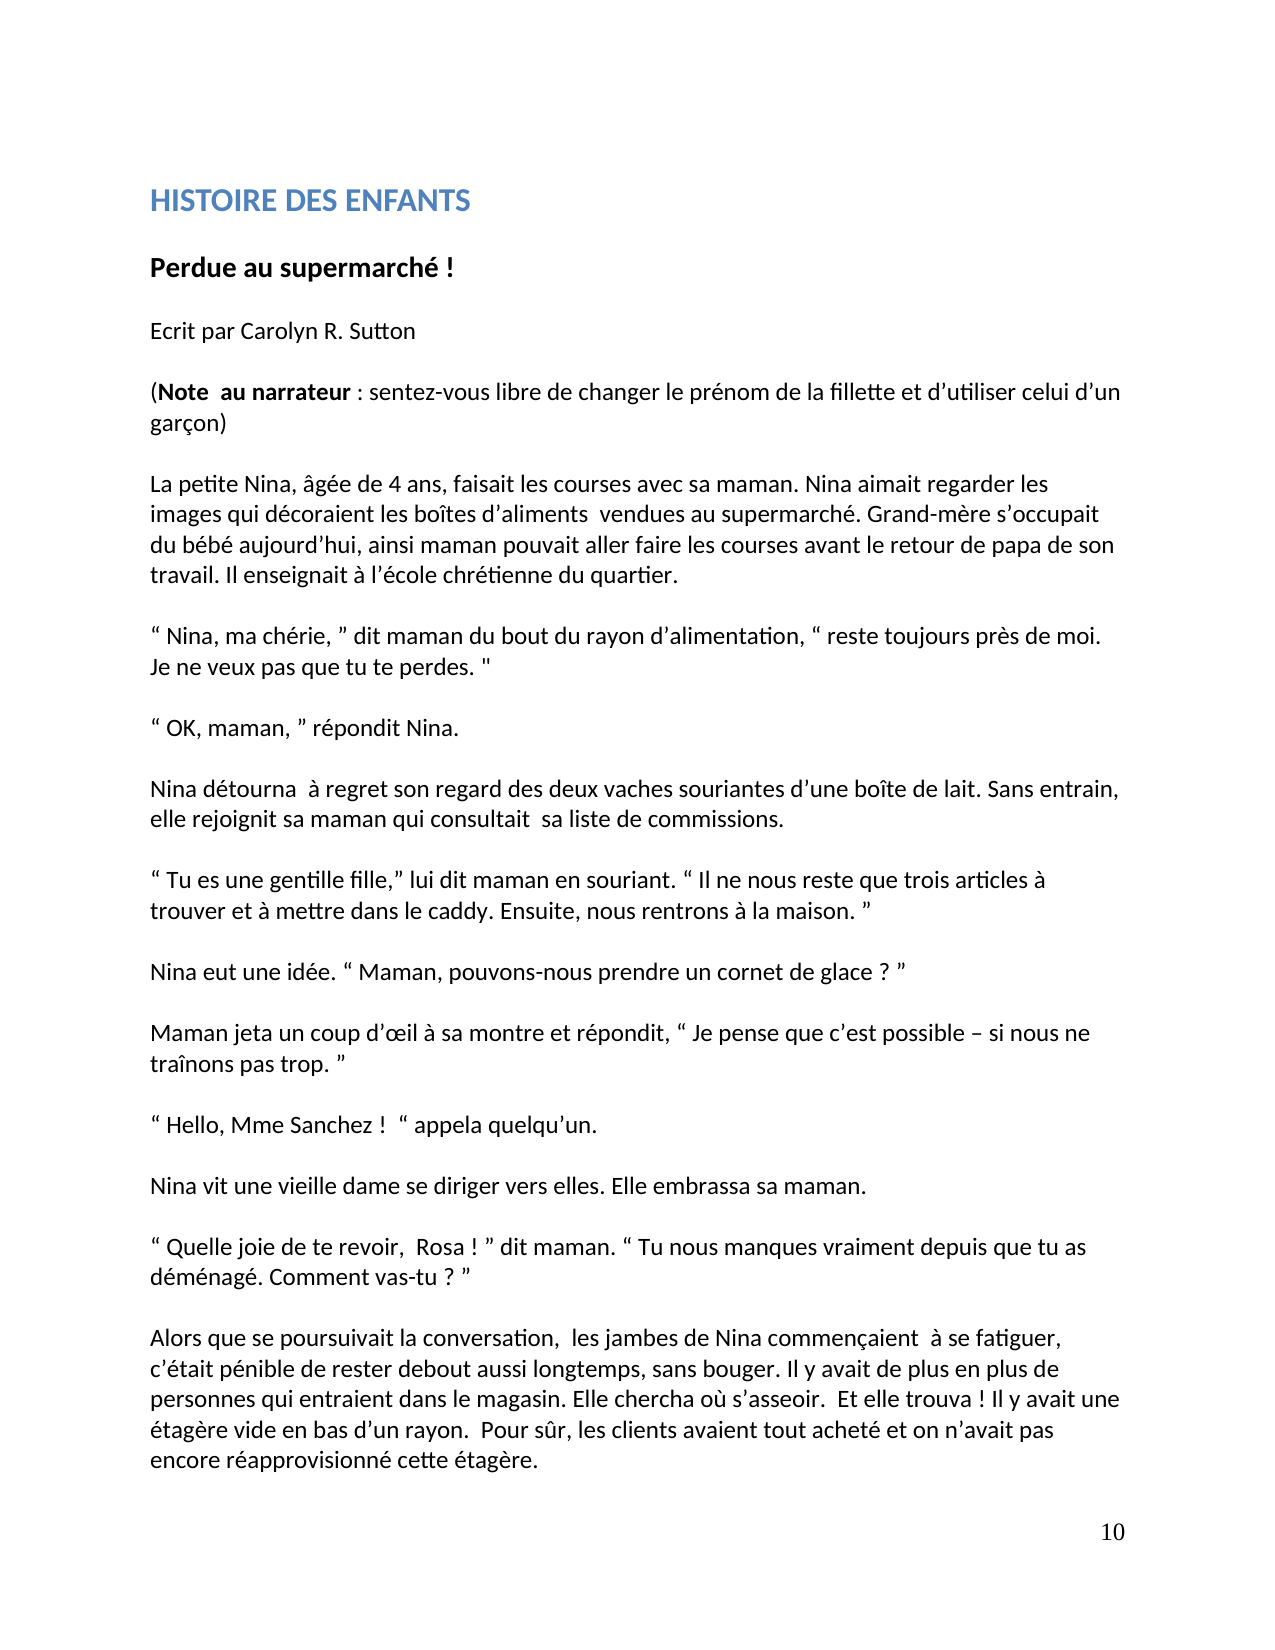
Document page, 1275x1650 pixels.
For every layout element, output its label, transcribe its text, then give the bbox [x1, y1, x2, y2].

text Nina détourna à regret son regard des deux vaches souriantes d’une boîte de lait. Sans entrain, elle rejoignit sa maman qui consultait sa liste de commissions. [150, 773, 1125, 834]
text “ Quelle joie de te revoir, Rosa ! ” dit maman. “ Tu nous manques vraiment depuis que tu as déménagé. Comment vas-tu ? ” [150, 1231, 1125, 1292]
text Nina eut une idée. “ Maman, pouvons-nous prendre un cornet de glace ? ” [150, 956, 1125, 987]
text Maman jeta un coup d’œil à sa montre et répondit, “ Je pense que c’est possible – si nous ne traînons pas trop. ” [150, 1017, 1125, 1078]
text “ OK, maman, ” répondit Nina. [150, 712, 1125, 742]
subtitle HISTOIRE DES ENFANTS [150, 179, 1125, 220]
text (Note au narrateur : sentez-vous libre de changer le prénom de la fillette et d’utiliser celui d’un garçon) [150, 376, 1125, 437]
text Alors que se poursuivait la conversation, les jambes de Nina commençaient à se fatiguer, c’était pénible de rester debout aussi longtemps, sans bouger. Il y avait de plus en plus de personnes qui entraient dans le magasin. Elle chercha où s’asseoir. Et elle trouva ! Il y avait une étagère vide en bas d’un rayon. Pour sûr, les clients avaient tout acheté et on n’avait pas encore réapprovisionné cette étagère. [150, 1322, 1125, 1475]
text “ Hello, Mme Sanchez ! “ appela quelqu’un. [150, 1109, 1125, 1139]
text Perdue au supermarché ! [150, 249, 1125, 285]
text Ecrit par Carolyn R. Sutton [150, 315, 1125, 346]
text La petite Nina, âgée de 4 ans, faisait les courses avec sa maman. Nina aimait regarder les images qui décoraient les boîtes d’aliments vendues au supermarché. Grand-mère s’occupait du bébé aujourd’hui, ainsi maman pouvait aller faire les courses avant le retour de papa de son travail. Il enseignait à l’école chrétienne du quartier. [150, 468, 1125, 590]
text Nina vit une vieille dame se diriger vers elles. Elle embrassa sa maman. [150, 1170, 1125, 1200]
text “ Nina, ma chérie, ” dit maman du bout du rayon d’alimentation, “ reste toujours près de moi. Je ne veux pas que tu te perdes. " [150, 620, 1125, 681]
text “ Tu es une gentille fille,” lui dit maman en souriant. “ Il ne nous reste que trois articles à trouver et à mettre dans le caddy. Ensuite, nous rentrons à la maison. ” [150, 864, 1125, 926]
